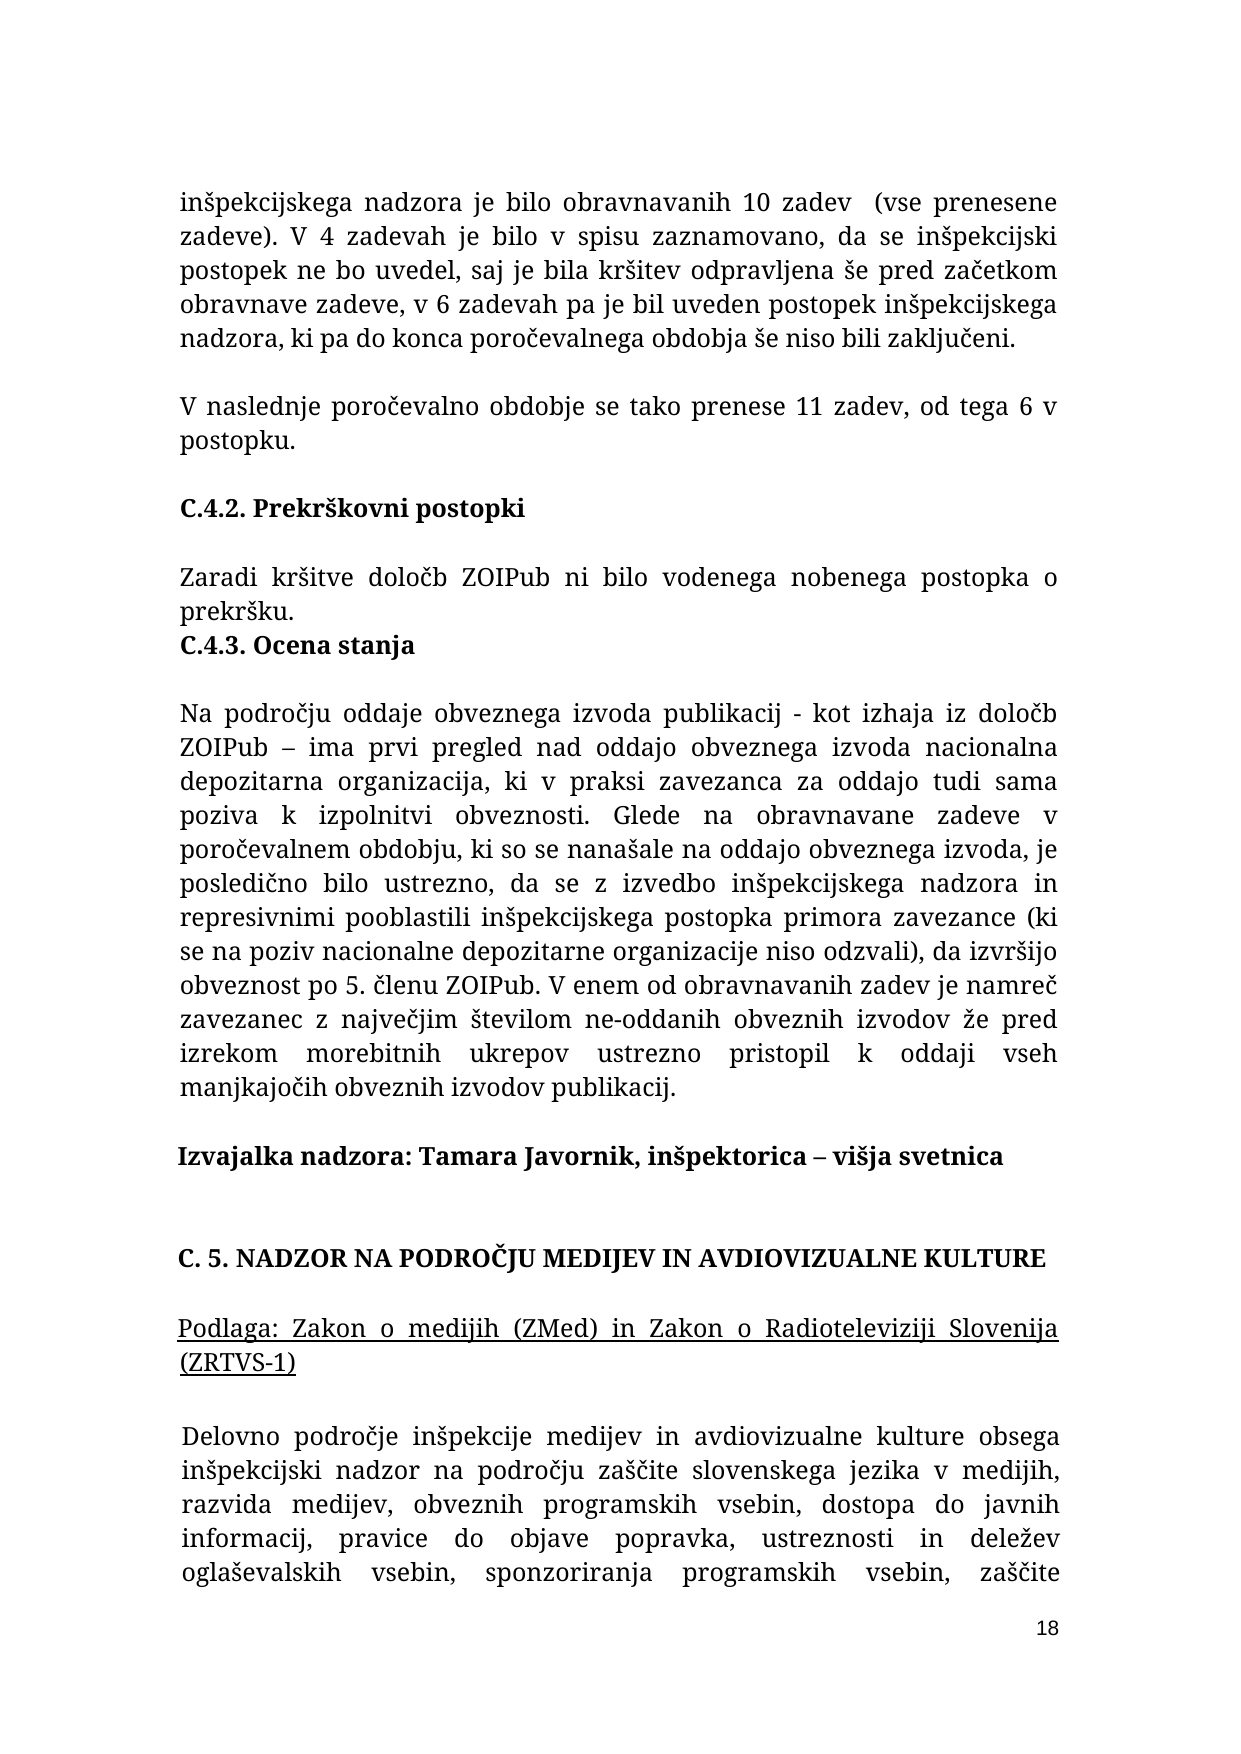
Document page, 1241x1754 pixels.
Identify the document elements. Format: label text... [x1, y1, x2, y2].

text C.4.3. Ocena stanja [179, 627, 1059, 661]
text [179, 184, 1059, 355]
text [181, 1418, 1061, 1588]
text Zaradi kršitve določb ZOIPub ni bilo vodenega nobenega postopka o prekršku. [179, 559, 1059, 627]
subtitle Podlaga: Zakon o medijih (ZMed) in Zakon o Radioteleviziji Slovenija (ZRTVS-1) [177, 1342, 1059, 1379]
text V naslednje poročevalno obdobje se tako prenese 11 zadev, od tega 6 v postopku. [179, 389, 1059, 457]
subtitle Izvajalka nadzora: Tamara Javornik, inšpektorica – višja svetnica [177, 1138, 1059, 1172]
subtitle C. 5. NADZOR NA PODROČJU MEDIJEV IN AVDIOVIZUALNE KULTURE [177, 1240, 1059, 1274]
subtitle C.4.2. Prekrškovni postopki [179, 491, 1059, 525]
subtitle Podlaga: Zakon o medijih (ZMed) in Zakon o Radioteleviziji Slovenija (ZRTVS-1) [177, 1311, 1059, 1340]
text Na področju oddaje obveznega izvoda publikacij - kot izhaja iz določb ZOIPub – ima prvi pregled nad oddajo obveznega izvoda nacionalna depozitarna organizacija, ki v praksi zavezanca za oddajo tudi sama poziva k izpolnitvi obveznosti. Glede na obravnavane zadeve v poročevalnem obdobju, ki so se nanašale na oddajo obveznega izvoda, je posledično bilo ustrezno, da se z izvedbo inšpekcijskega nadzora in represivnimi pooblastili inšpekcijskega postopka primora zavezance (ki se na poziv nacionalne depozitarne organizacije niso odzvali), da izvršijo obveznost po 5. členu ZOIPub. V enem od obravnavanih zadev je namreč zavezanec z največjim številom ne-oddanih obveznih izvodov že pred izrekom morebitnih ukrepov ustrezno pristopil k oddaji vseh manjkajočih obveznih izvodov publikacij. [179, 695, 1059, 1104]
